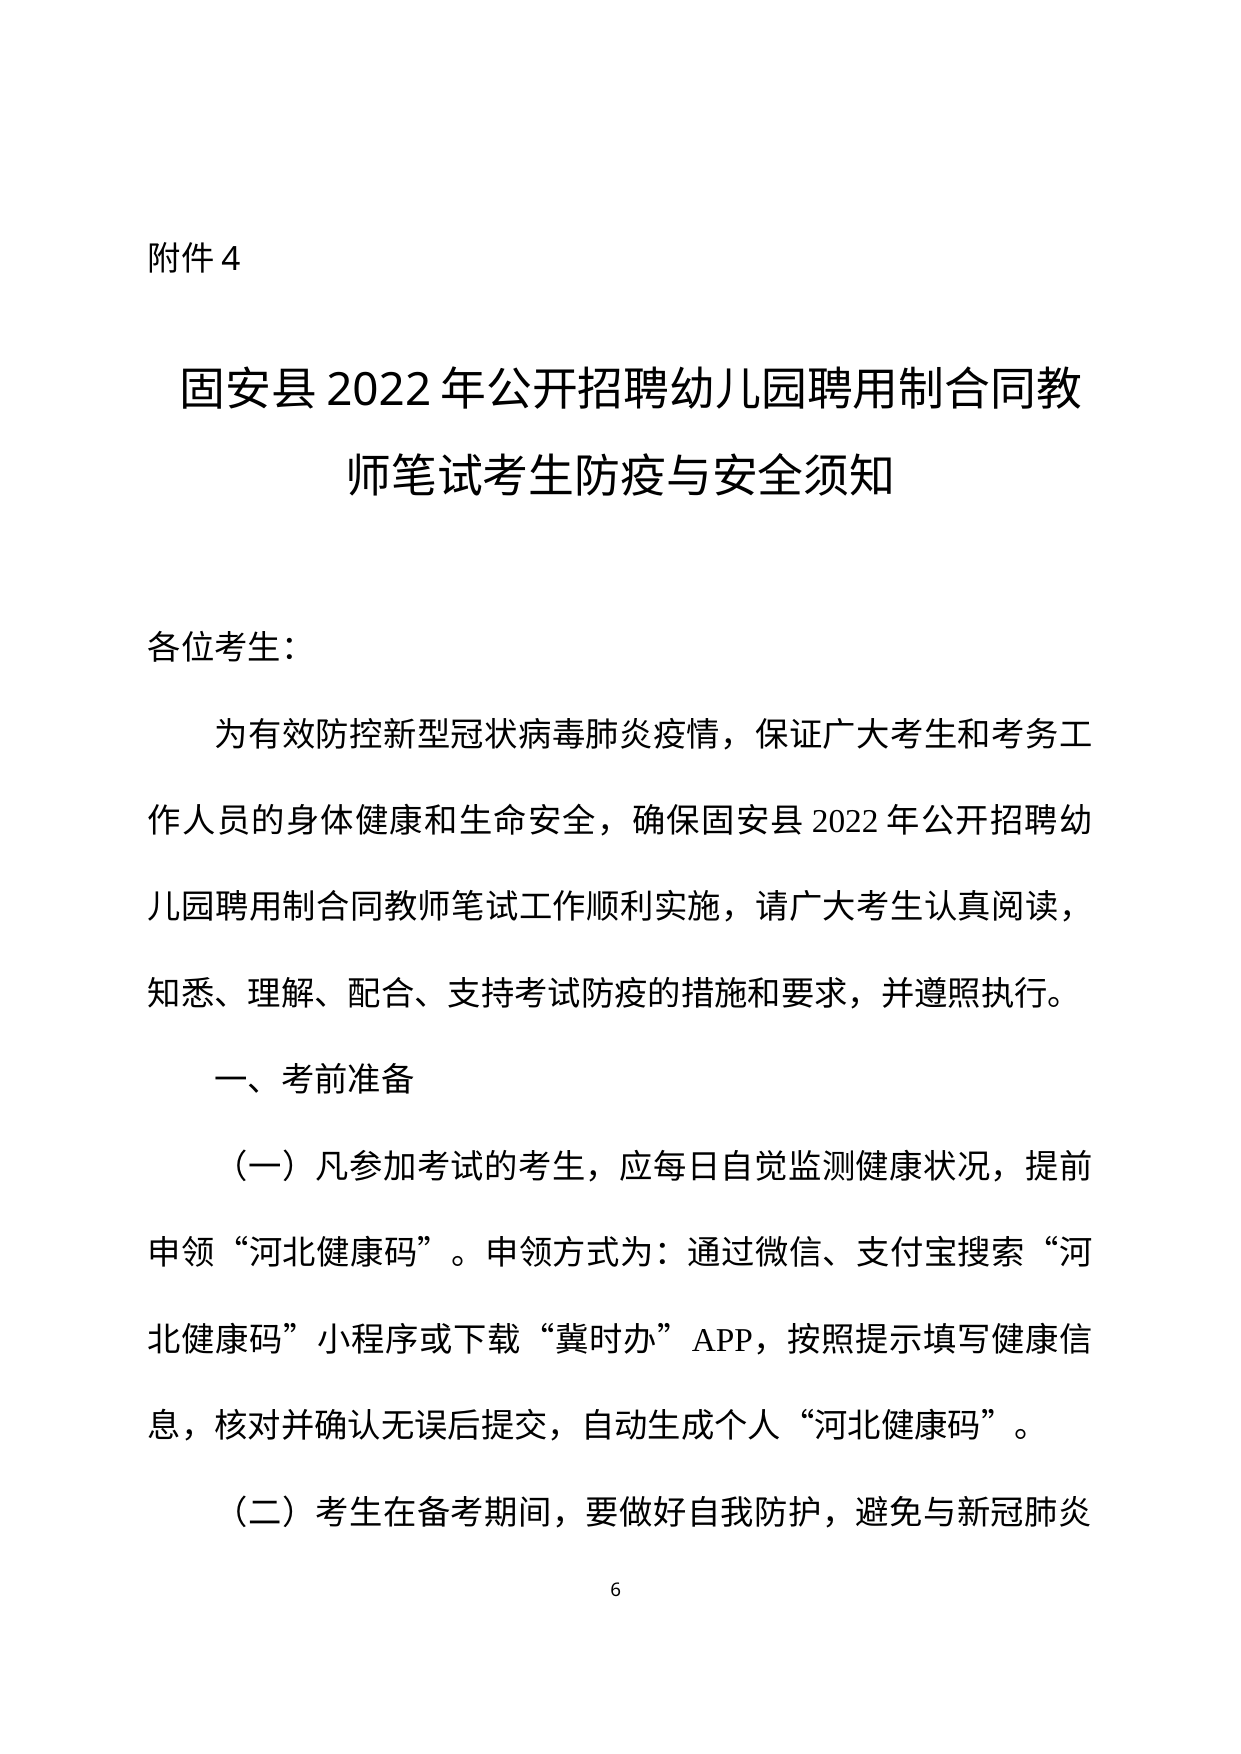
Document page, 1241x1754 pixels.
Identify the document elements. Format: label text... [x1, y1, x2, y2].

text 一、考前准备 [148, 1034, 1093, 1121]
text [148, 1466, 1093, 1553]
text 附件4 [148, 213, 1093, 299]
text 为有效防控新型冠状病毒肺炎疫情，保证广大考生和考务工作人员的身体健康和生命安全，确保固安县2022年公开招聘幼儿园聘用制合同教师笔试工作顺利实施，请广大考生认真阅读，知悉、理解、配合、支持考试防疫的措施和要求，并遵照执行。 [148, 688, 1093, 1034]
text 固安县2022年公开招聘幼儿园聘用制合同教师笔试考生防疫与安全须知 [148, 342, 1093, 515]
text （一）凡参加考试的考生，应每日自觉监测健康状况，提前申领“河北健康码”。申领方式为：通过微信、支付宝搜索“河北健康码”小程序或下载“冀时办”APP，按照提示填写健康信息，核对并确认无误后提交，自动生成个人“河北健康码”。 [148, 1121, 1093, 1466]
text 各位考生： [148, 602, 1093, 688]
